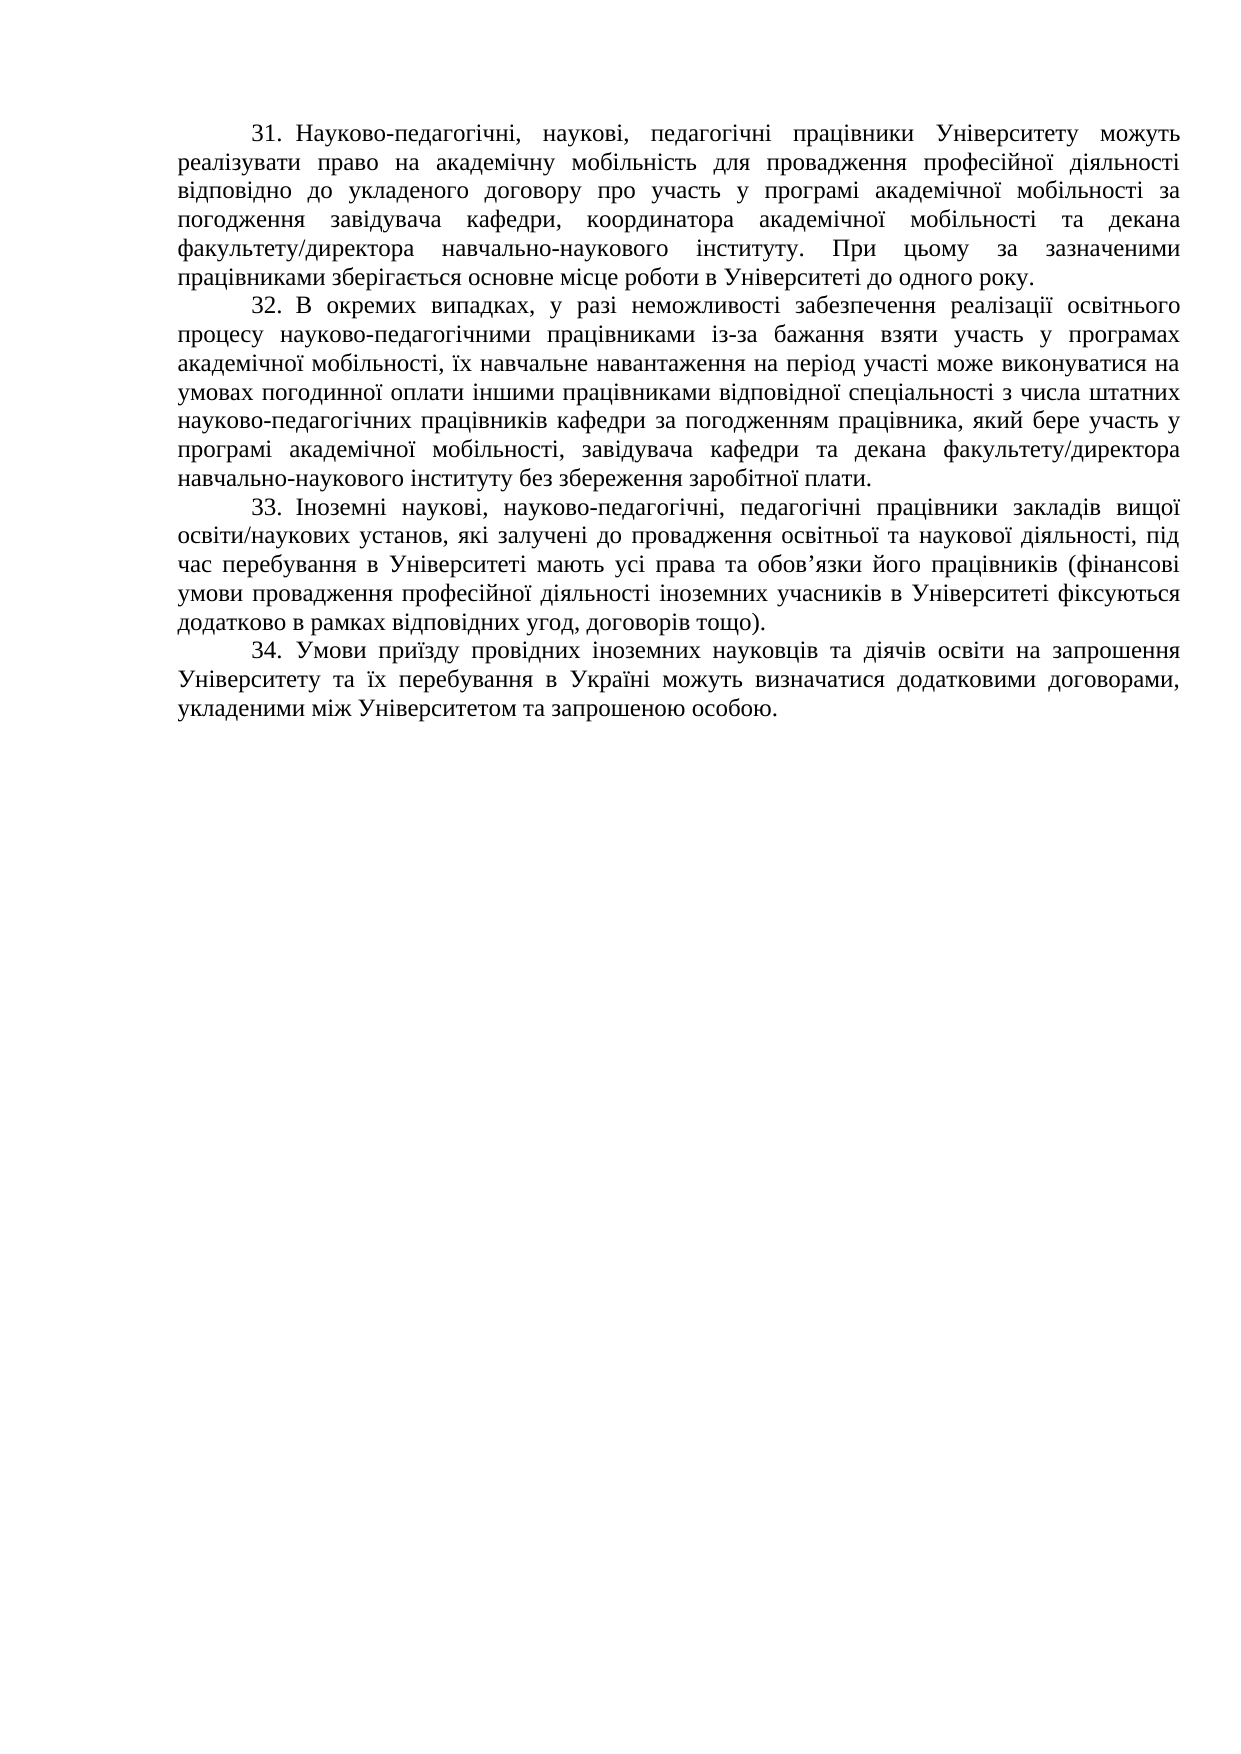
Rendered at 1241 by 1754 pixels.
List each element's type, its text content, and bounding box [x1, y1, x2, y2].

list Іноземні наукові, науково-педагогічні, педагогічні працівники закладів вищої освіти/наукових установ, які залучені до провадження освітньої та наукової діяльності, під час перебування в Університеті мають усі права та обов’язки його працівників (фінансові умови провадження професійної діяльності іноземних учасників в Університеті фіксуються додатково в рамках відповідних угод, договорів тощо). [177, 492, 1181, 636]
list В окремих випадках, у разі неможливості забезпечення реалізації освітнього процесу науково-педагогічними працівниками із-за бажання взяти участь у програмах академічної мобільності, їх навчальне навантаження на період участі може виконуватися на умовах погодинної оплати іншими працівниками відповідної спеціальності з числа штатних науково-педагогічних працівників кафедри за погодженням працівника, який бере участь у програмі академічної мобільності, завідувача кафедри та декана факультету/директора навчально-наукового інституту без збереження заробітної плати. [177, 291, 1181, 492]
list Умови приїзду провідних іноземних науковців та діячів освіти на запрошення Університету та їх перебування в Україні можуть визначатися додатковими договорами, укладеними між Університетом та запрошеною особою. [177, 636, 1181, 722]
list Науково-педагогічні, наукові, педагогічні працівники Університету можуть реалізувати право на академічну мобільність для провадження професійної діяльності відповідно до укладеного договору про участь у програмі академічної мобільності за погодження завідувача кафедри, координатора академічної мобільності та декана факультету/директора навчально-наукового інституту. При цьому за зазначеними працівниками зберігається основне місце роботи в Університеті до одного року. [177, 118, 1181, 291]
